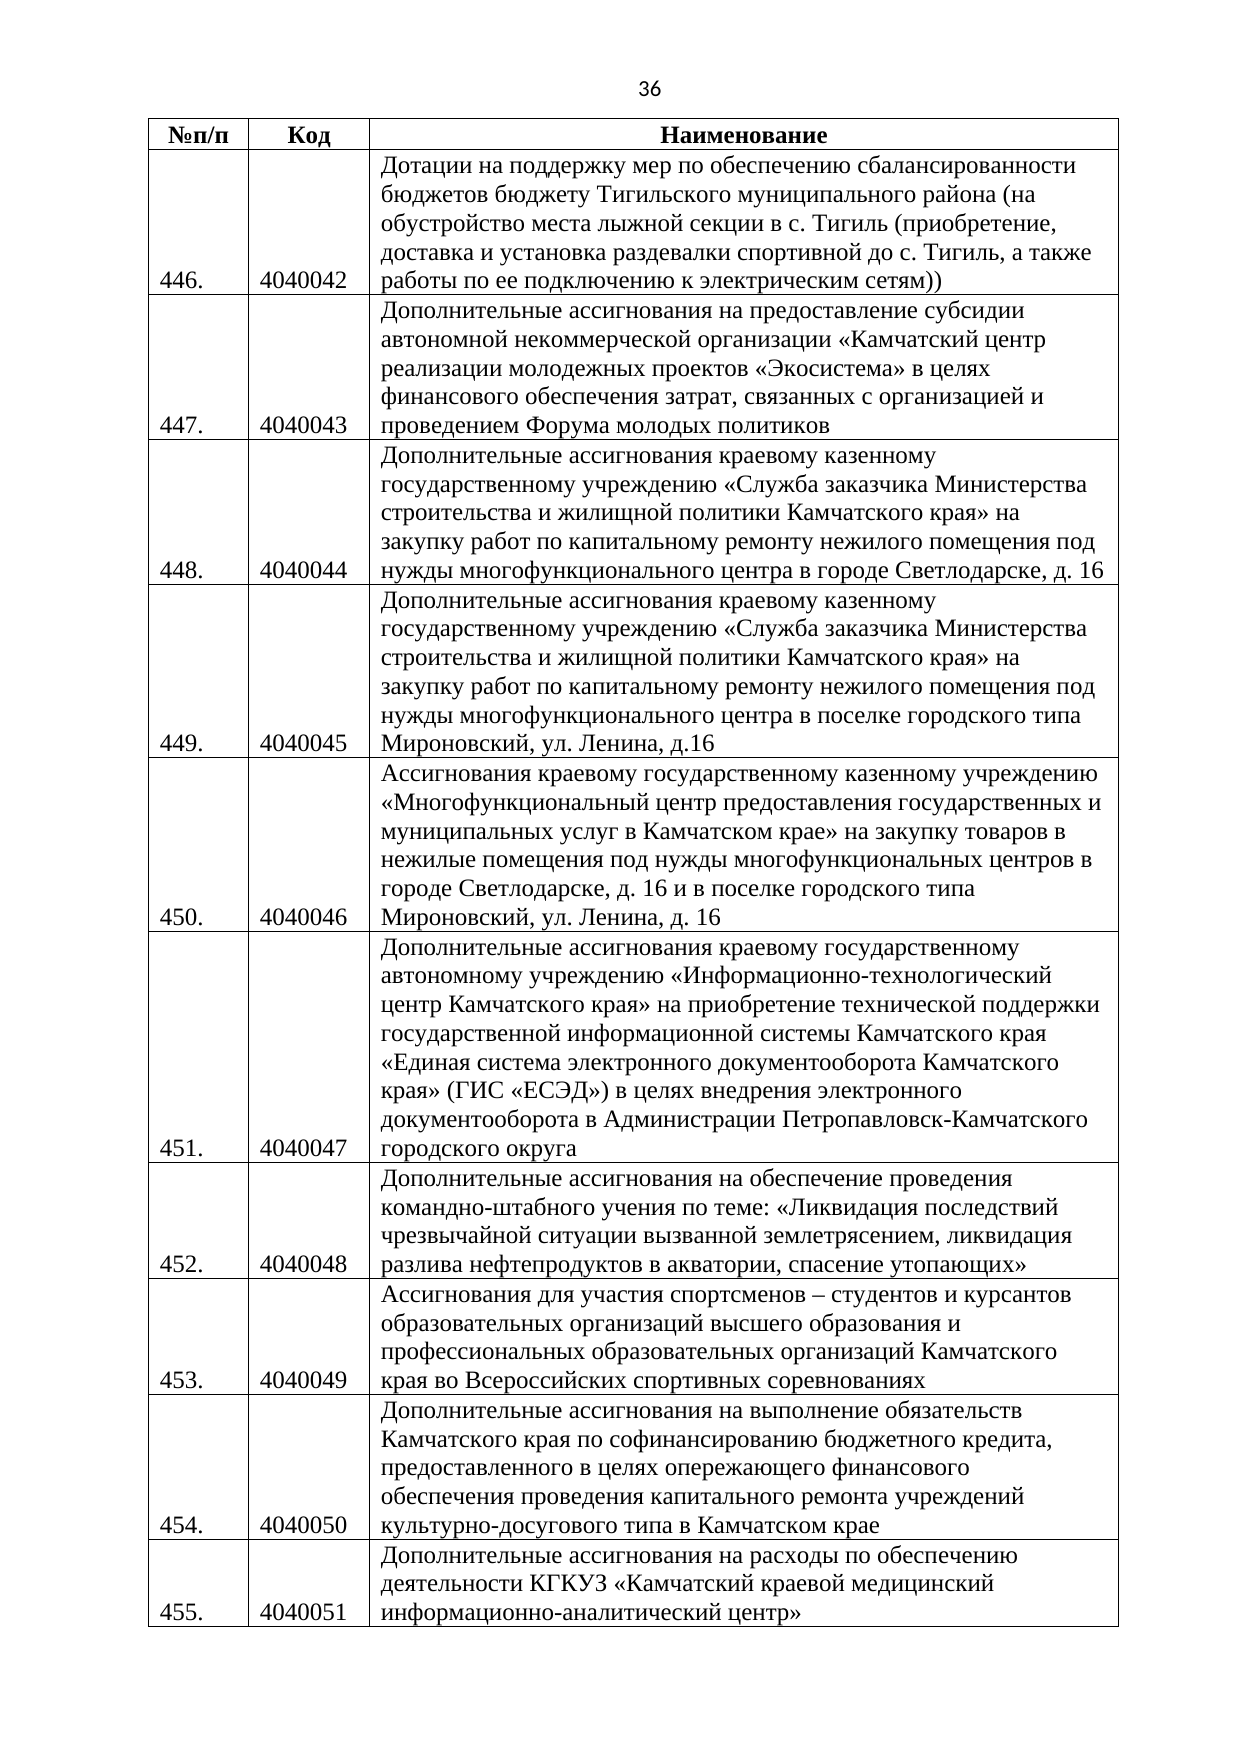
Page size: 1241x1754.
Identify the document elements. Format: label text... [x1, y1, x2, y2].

table_cell 4040043 [249, 295, 369, 439]
table_header Код [249, 119, 369, 149]
table_cell 449. [149, 585, 248, 757]
table_cell 4040044 [249, 440, 369, 584]
table_header Наименование [370, 119, 1118, 149]
table_cell Дополнительные ассигнования краевому казенному государственному учреждению «Служба заказчика Министерства строительства и жилищной политики Камчатского края» на закупку работ по капитальному ремонту нежилого помещения под нужды многофункционального центра в поселке городского типа Мироновский, ул. Ленина, д.16 [370, 585, 1118, 757]
table_cell Дотации на поддержку мер по обеспечению сбалансированности бюджетов бюджету Тигильского муниципального района (на обустройство места лыжной секции в с. Тигиль (приобретение, доставка и установка раздевалки спортивной до с. Тигиль, а также работы по ее подключению к электрическим сетям)) [370, 150, 1118, 294]
table_cell Дополнительные ассигнования на выполнение обязательств Камчатского края по софинансированию бюджетного кредита, предоставленного в целях опережающего финансового обеспечения проведения капитального ремонта учреждений культурно-досугового типа в Камчатском крае [370, 1395, 1118, 1539]
table_cell Дополнительные ассигнования краевому казенному государственному учреждению «Служба заказчика Министерства строительства и жилищной политики Камчатского края» на закупку работ по капитальному ремонту нежилого помещения под нужды многофункционального центра в городе Светлодарске, д. 16 [370, 440, 1118, 584]
table_cell 450. [149, 758, 248, 931]
table_cell 455. [149, 1540, 248, 1626]
table_cell Ассигнования для участия спортсменов – студентов и курсантов образовательных организаций высшего образования и профессиональных образовательных организаций Камчатского края во Всероссийских спортивных соревнованиях [370, 1279, 1118, 1394]
table_cell 4040045 [249, 585, 369, 757]
table_header №п/п [149, 119, 248, 149]
table_cell 454. [149, 1395, 248, 1539]
table_cell 452. [149, 1163, 248, 1278]
table_cell 446. [149, 150, 248, 294]
table_cell 4040051 [249, 1540, 369, 1626]
table_cell 451. [149, 932, 248, 1162]
table_cell 447. [149, 295, 248, 439]
table_cell 4040048 [249, 1163, 369, 1278]
table_cell Дополнительные ассигнования на предоставление субсидии автономной некоммерческой организации «Камчатский центр реализации молодежных проектов «Экосистема» в целях финансового обеспечения затрат, связанных с организацией и проведением Форума молодых политиков [370, 295, 1118, 439]
table_cell 448. [149, 440, 248, 584]
table_cell 4040042 [249, 150, 369, 294]
table_cell Дополнительные ассигнования краевому государственному автономному учреждению «Информационно-технологический центр Камчатского края» на приобретение технической поддержки государственной информационной системы Камчатского края «Единая система электронного документооборота Камчатского края» (ГИС «ЕСЭД») в целях внедрения электронного документооборота в Администрации Петропавловск-Камчатского городского округа [370, 932, 1118, 1162]
table_cell 4040049 [249, 1279, 369, 1394]
table_cell Ассигнования краевому государственному казенному учреждению «Многофункциональный центр предоставления государственных и муниципальных услуг в Камчатском крае» на закупку товаров в нежилые помещения под нужды многофункциональных центров в городе Светлодарске, д. 16 и в поселке городского типа Мироновский, ул. Ленина, д. 16 [370, 758, 1118, 931]
table_cell Дополнительные ассигнования на расходы по обеспечению деятельности КГКУЗ «Камчатский краевой медицинский информационно-аналитический центр» [370, 1540, 1118, 1626]
table_cell 4040046 [249, 758, 369, 931]
table_cell 4040047 [249, 932, 369, 1162]
table_cell Дополнительные ассигнования на обеспечение проведения командно-штабного учения по теме: «Ликвидация последствий чрезвычайной ситуации вызванной землетрясением, ликвидация разлива нефтепродуктов в акватории, спасение утопающих» [370, 1163, 1118, 1278]
table_cell 4040050 [249, 1395, 369, 1539]
table_cell 453. [149, 1279, 248, 1394]
